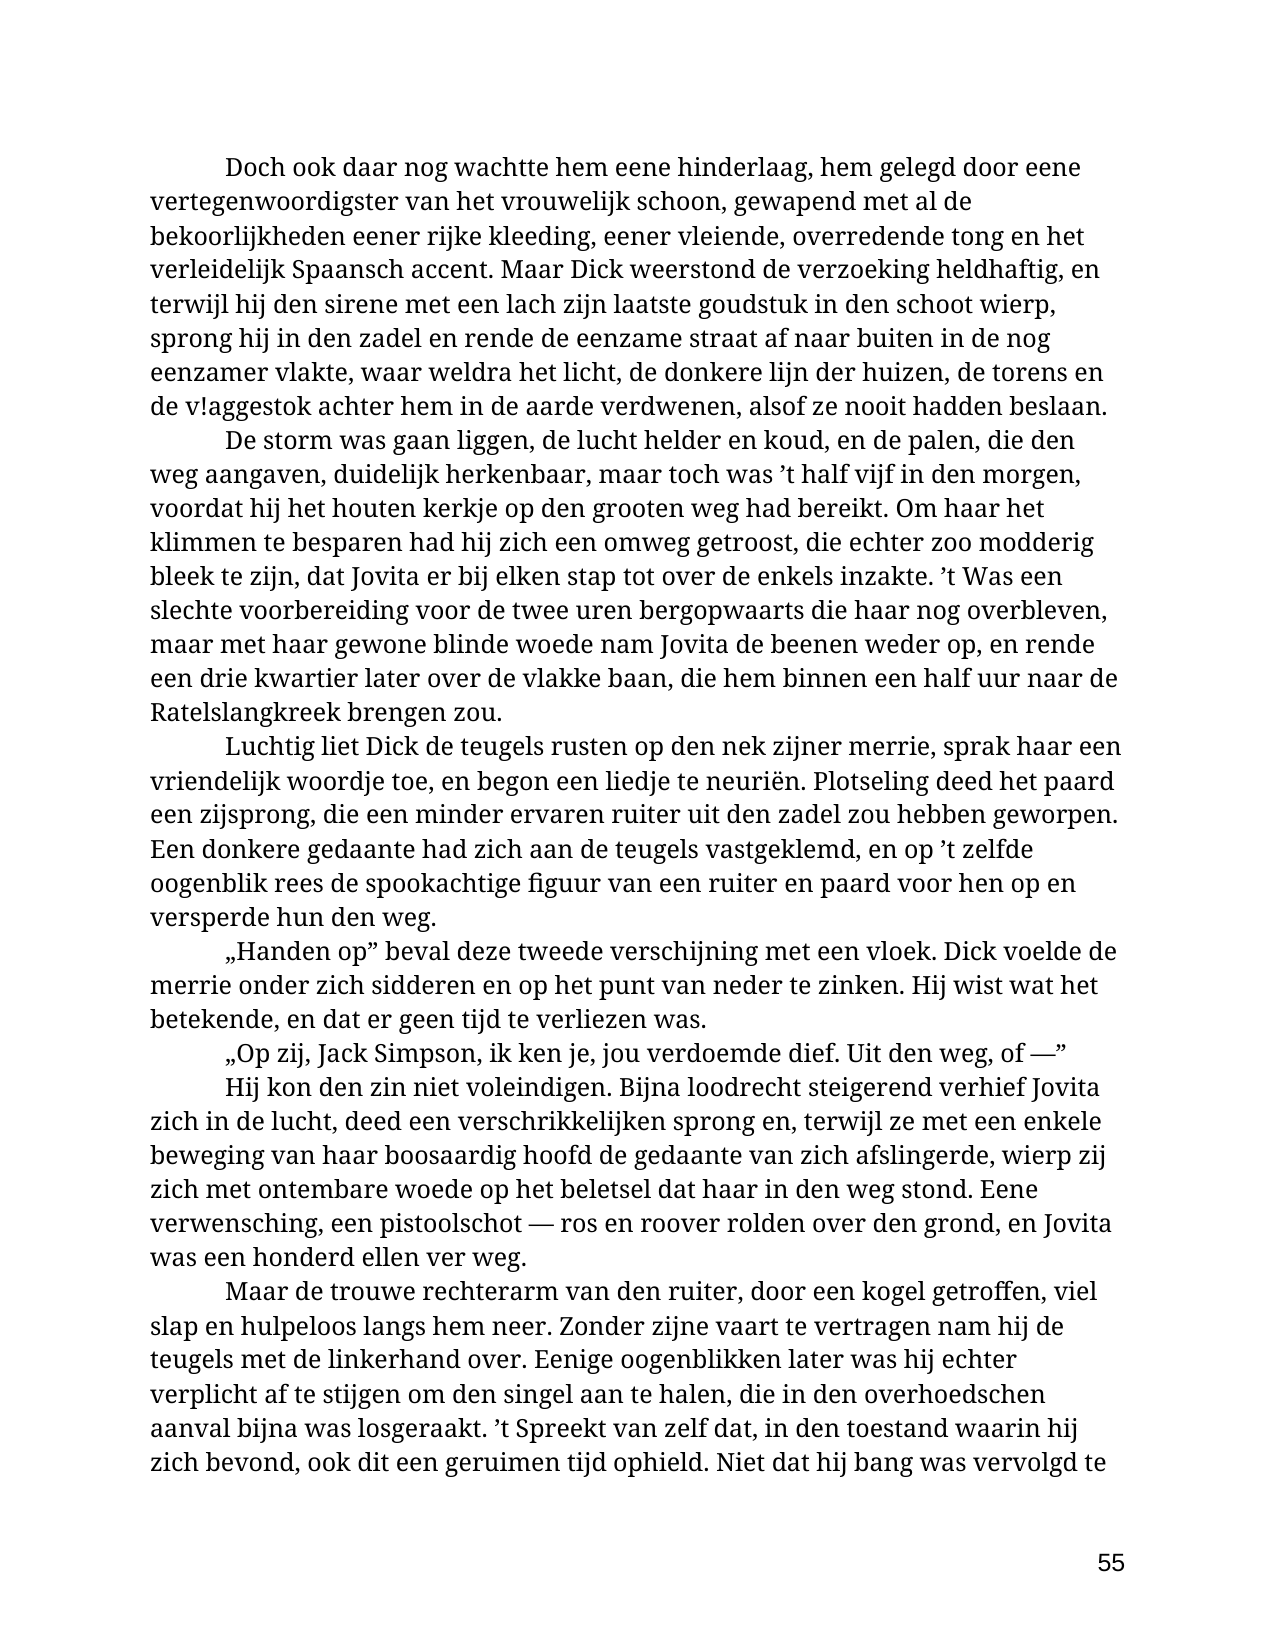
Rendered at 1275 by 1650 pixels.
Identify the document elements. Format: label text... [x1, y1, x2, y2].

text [150, 1274, 1125, 1478]
text De storm was gaan liggen, de lucht helder en koud, en de palen, die den weg aangaven, duidelijk herkenbaar, maar toch was ’t half vijf in den morgen, voordat hij het houten kerkje op den grooten weg had bereikt. Om haar het klimmen te besparen had hij zich een omweg getroost, die echter zoo modderig bleek te zijn, dat Jovita er bij elken stap tot over de enkels inzakte. ’t Was een slechte voorbereiding voor de twee uren bergopwaarts die haar nog overbleven, maar met haar gewone blinde woede nam Jovita de beenen weder op, en rende een drie kwartier later over de vlakke baan, die hem binnen een half uur naar de Ratelslangkreek brengen zou. [150, 422, 1125, 729]
text Hij kon den zin niet voleindigen. Bijna loodrecht steigerend verhief Jovita zich in de lucht, deed een verschrikkelijken sprong en, terwijl ze met een enkele beweging van haar boosaardig hoofd de gedaante van zich afslingerde, wierp zij zich met ontembare woede op het beletsel dat haar in den weg stond. Eene verwensching, een pistoolschot — ros en roover rolden over den grond, en Jovita was een honderd ellen ver weg. [150, 1070, 1125, 1274]
text „Op zij, Jack Simpson, ik ken je, jou verdoemde dief. Uit den weg, of —” [150, 1036, 1125, 1070]
text Luchtig liet Dick de teugels rusten op den nek zijner merrie, sprak haar een vriendelijk woordje toe, en begon een liedje te neuriën. Plotseling deed het paard een zijsprong, die een minder ervaren ruiter uit den zadel zou hebben geworpen. Een donkere gedaante had zich aan de teugels vastgeklemd, en op ’t zelfde oogenblik rees de spookachtige figuur van een ruiter en paard voor hen op en versperde hun den weg. [150, 729, 1125, 933]
text Doch ook daar nog wachtte hem eene hinderlaag, hem gelegd door eene vertegenwoordigster van het vrouwelijk schoon, gewapend met al de bekoorlijkheden eener rijke kleeding, eener vleiende, overredende tong en het verleidelijk Spaansch accent. Maar Dick weerstond de verzoeking heldhaftig, en terwijl hij den sirene met een lach zijn laatste goudstuk in den schoot wierp, sprong hij in den zadel en rende de eenzame straat af naar buiten in de nog eenzamer vlakte, waar weldra het licht, de donkere lijn der huizen, de torens en de v!aggestok achter hem in de aarde verdwenen, alsof ze nooit hadden beslaan. [150, 150, 1125, 422]
text „Handen op” beval deze tweede verschijning met een vloek. Dick voelde de merrie onder zich sidderen en op het punt van neder te zinken. Hij wist wat het betekende, en dat er geen tijd te verliezen was. [150, 933, 1125, 1036]
